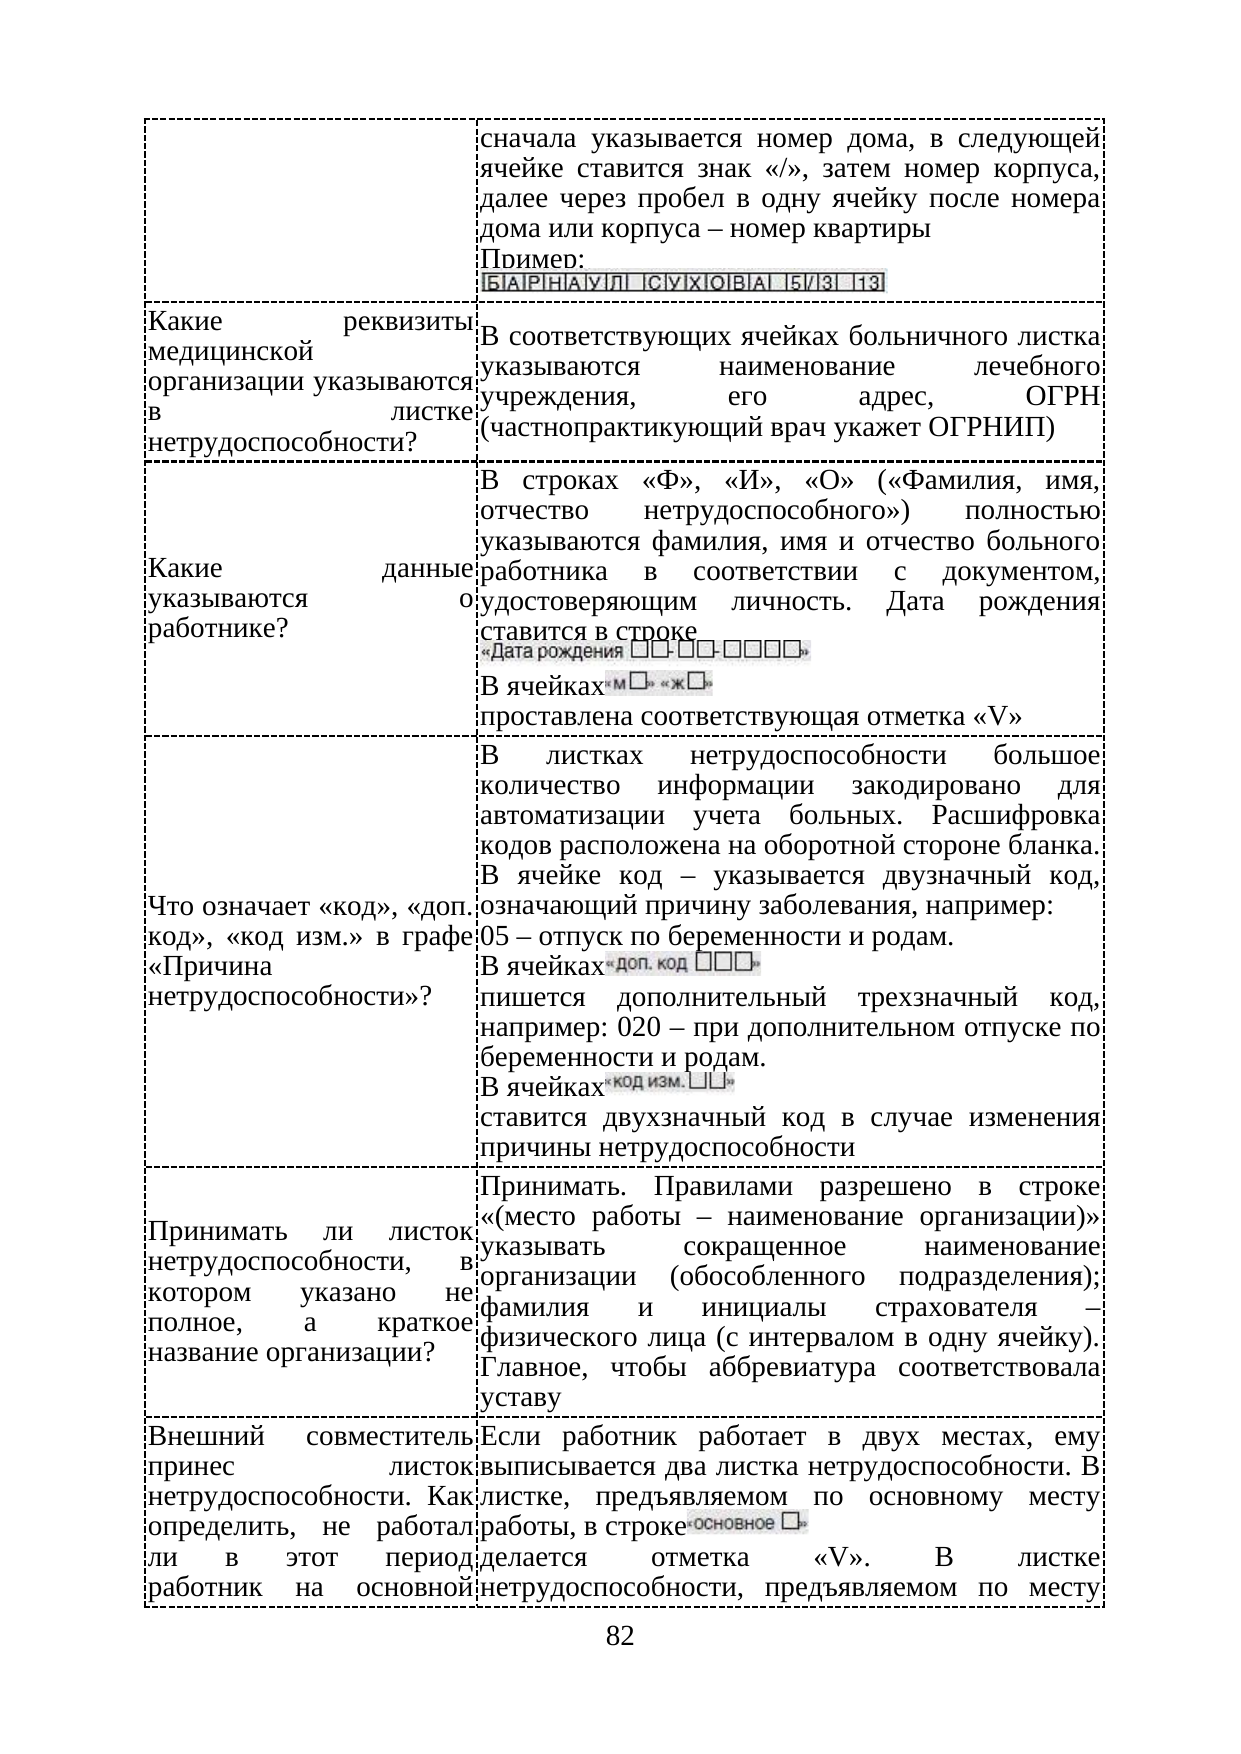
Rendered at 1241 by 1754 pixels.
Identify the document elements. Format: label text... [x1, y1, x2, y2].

table_cell Что означает «код», «доп. код», «код изм.» в графе «Причина нетрудоспособности»? [145, 735, 477, 1166]
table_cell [477, 118, 1104, 301]
table_cell В листках нетрудоспособности большое количество информации закодировано для автоматизации учета больных. Расшифровка кодов расположена на оборотной стороне бланка. В ячейке код – указывается двузначный код, означающий причину заболевания, например: 05 – отпуск по беременности и родам. В ячейках пишется дополнительный трехзначный код, например: 020 – при дополнительном отпуске по беременности и родам. В ячейках ставится двухзначный код в случае изменения причины нетрудоспособности [477, 735, 1104, 1166]
table_cell Принимать ли листок нетрудоспособности, в котором указано не полное, а краткое название организации? [145, 1166, 477, 1416]
table_cell В соответствующих ячейках больничного листка указываются наименование лечебного учреждения, его адрес, ОГРН (частнопрактикующий врач укажет ОГРНИП) [477, 301, 1104, 460]
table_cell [145, 118, 477, 301]
picture [480, 268, 888, 295]
picture [605, 1072, 735, 1097]
table_cell В строках «Ф», «И», «О» («Фамилия, имя, отчество нетрудоспособного») полностью указываются фамилия, имя и отчество больного работника в соответствии с документом, удостоверяющим личность. Дата рождения ставится в строке В ячейках проставлена соответствующая отметка «V» [477, 460, 1104, 735]
table_cell Какие реквизиты медицинской организации указываются в листке нетрудоспособности? [145, 301, 477, 460]
picture [480, 640, 812, 668]
picture [605, 951, 762, 976]
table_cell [477, 1416, 1104, 1606]
table_cell Какие данные указываются о работнике? [145, 460, 477, 735]
picture [686, 1509, 809, 1536]
picture [605, 670, 713, 696]
table_cell Принимать. Правилами разрешено в строке «(место работы – наименование организации)» указывать сокращенное наименование организации (обособленного подразделения); фамилия и инициалы страхователя – физического лица (с интервалом в одну ячейку). Главное, чтобы аббревиатура соответствовала уставу [477, 1166, 1104, 1416]
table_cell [145, 1416, 477, 1606]
